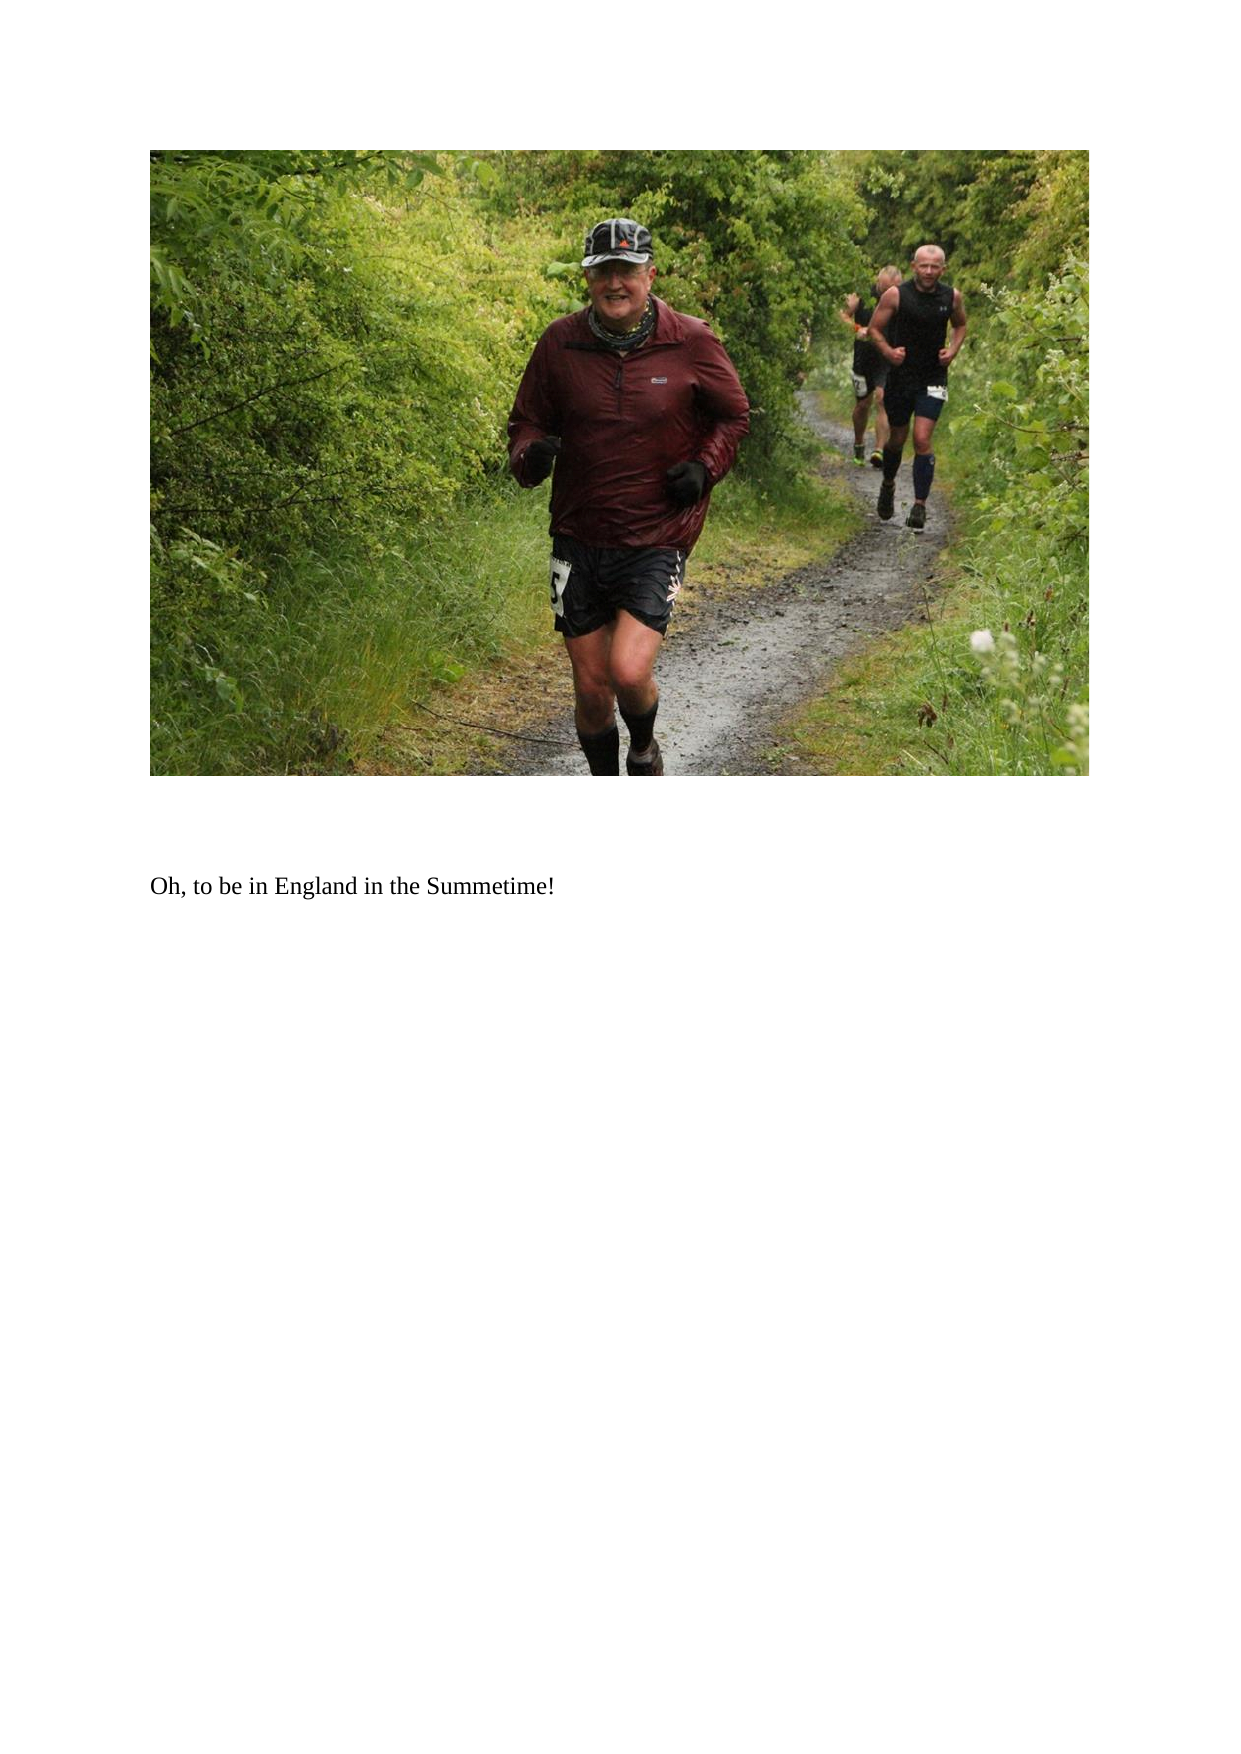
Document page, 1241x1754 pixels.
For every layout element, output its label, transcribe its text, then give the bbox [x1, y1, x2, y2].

text Oh, to be in England in the Summetime! [150, 871, 1090, 900]
picture [150, 150, 1090, 776]
